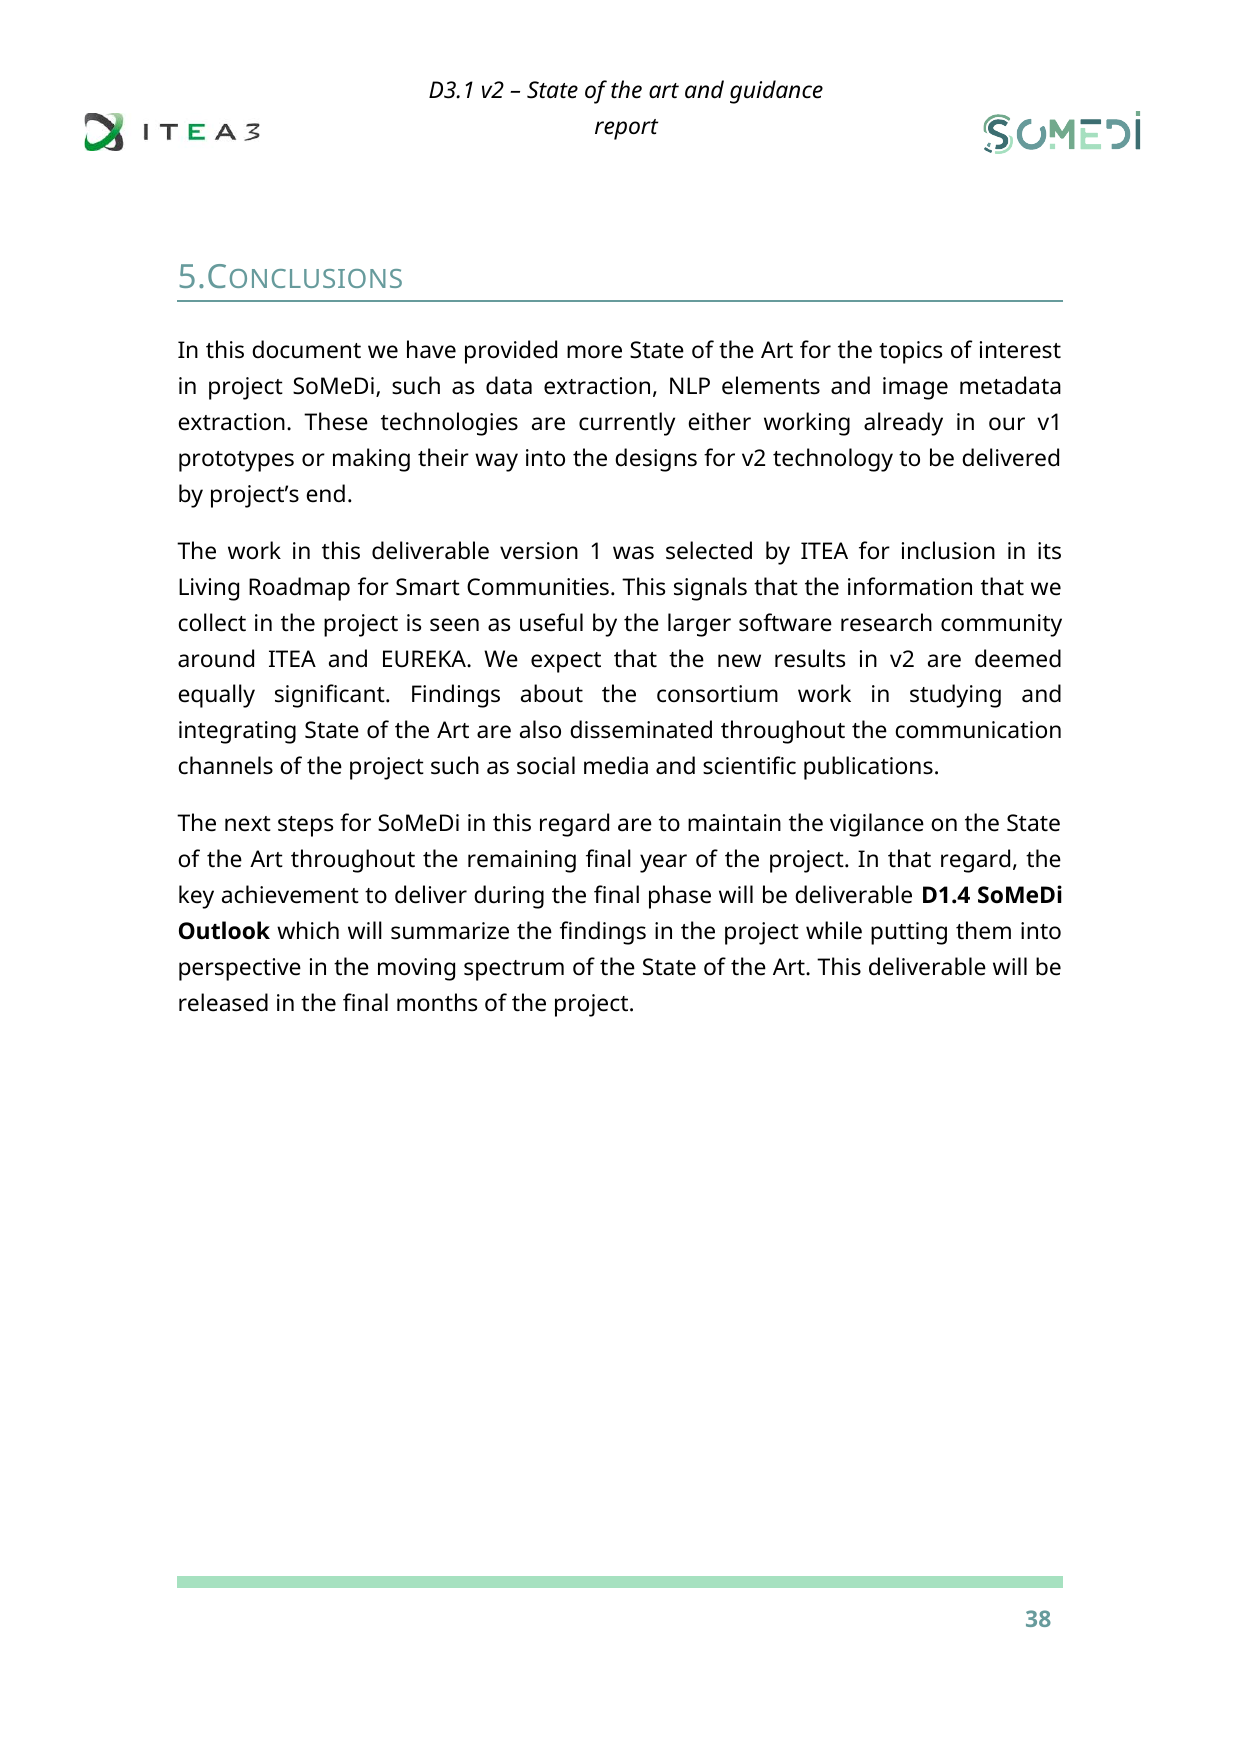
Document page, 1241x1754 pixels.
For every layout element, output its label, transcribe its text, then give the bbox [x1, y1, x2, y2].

text The next steps for SoMeDi in this regard are to maintain the vigilance on the State of the Art throughout the remaining final year of the project. In that regard, the key achievement to deliver during the final phase will be deliverable D1.4 SoMeDi Outlook which will summarize the findings in the project while putting them into perspective in the moving spectrum of the State of the Art. This deliverable will be released in the final months of the project. [177, 807, 1063, 1018]
subtitle 5.Conclusions [177, 253, 1063, 300]
text The work in this deliverable version 1 was selected by ITEA for inclusion in its Living Roadmap for Smart Communities. This signals that the information that we collect in the project is seen as useful by the larger software research community around ITEA and EUREKA. We expect that the new results in v2 are deemed equally significant. Findings about the consortium work in studying and integrating State of the Art are also disseminated throughout the communication channels of the project such as social media and scientific publications. [177, 535, 1063, 782]
picture [983, 111, 1141, 154]
picture [84, 113, 260, 151]
text In this document we have provided more State of the Art for the topics of interest in project SoMeDi, such as data extraction, NLP elements and image metadata extraction. These technologies are currently either working already in our v1 prototypes or making their way into the designs for v2 technology to be delivered by project’s end. [177, 334, 1063, 509]
